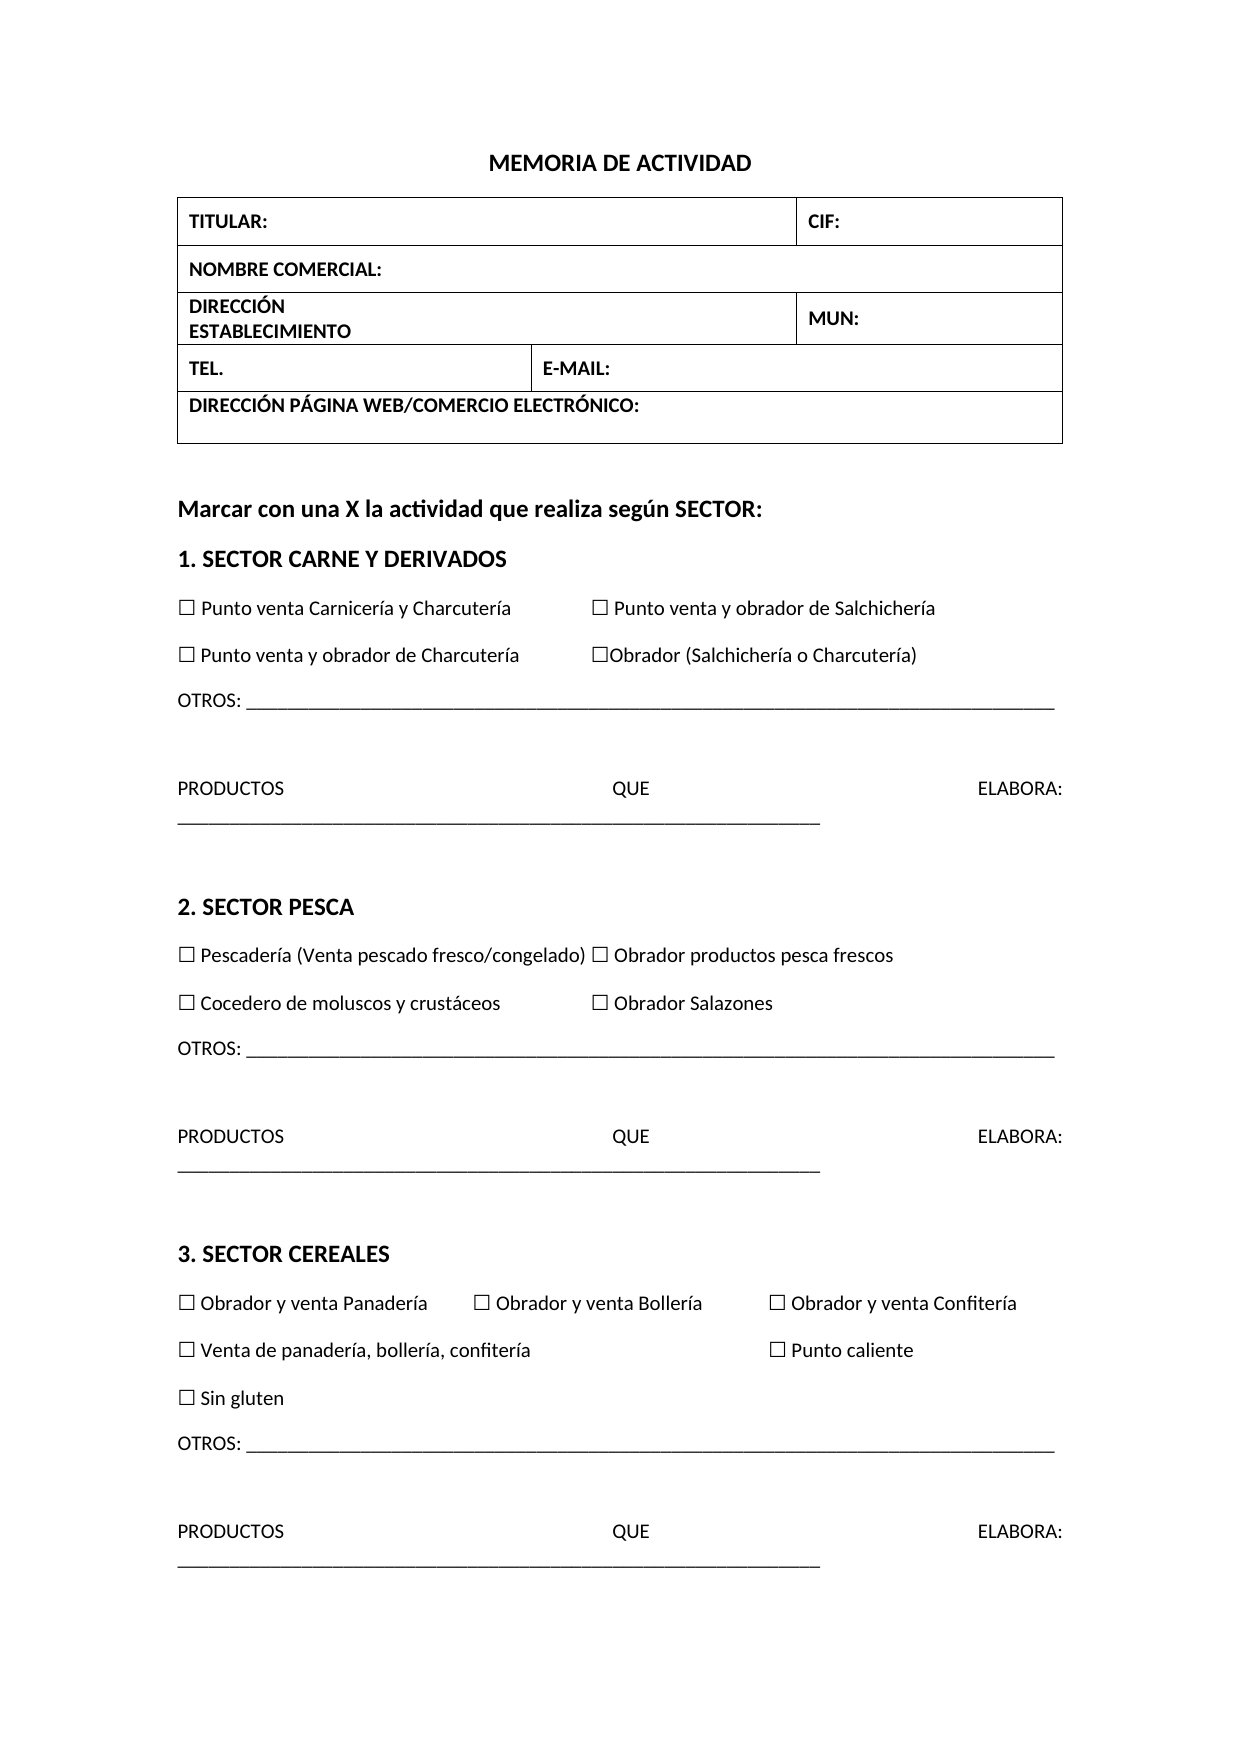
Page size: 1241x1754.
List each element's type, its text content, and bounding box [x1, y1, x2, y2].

text ☐ Cocedero de moluscos y crustáceos ☐ Obrador Salazones [177, 988, 1063, 1016]
text OTROS: ______________________________________________________________________________ [177, 1430, 1063, 1456]
text OTROS: ______________________________________________________________________________ [177, 687, 1063, 713]
text 3. SECTOR CEREALES [177, 1239, 1063, 1269]
text Punto venta y obrador de Charcutería Obrador (Salchichería o Charcutería) [177, 640, 1063, 668]
text PRODUCTOS QUE ELABORA: ______________________________________________________________ [177, 1123, 1063, 1176]
text 2. SECTOR PESCA [177, 891, 1063, 921]
table_cell TEL. [178, 345, 531, 391]
text MEMORIA DE ACTIVIDAD [177, 148, 1063, 178]
table_cell DIRECCIÓN PÁGINA WEB/COMERCIO ELECTRÓNICO: [178, 392, 1062, 443]
text PRODUCTOS QUE ELABORA: ______________________________________________________________ [177, 1518, 1063, 1571]
table_cell E-MAIL: [532, 345, 1062, 391]
text OTROS: ______________________________________________________________________________ [177, 1035, 1063, 1060]
table_header CIF: [797, 198, 1062, 244]
table_cell NOMBRE COMERCIAL: [178, 246, 1062, 292]
text Punto venta Carnicería y Charcutería Punto venta y obrador de Salchichería [177, 593, 1063, 621]
text Venta de panadería, bollería, confitería Punto caliente [177, 1336, 1063, 1364]
table_cell MUN: [797, 293, 1062, 344]
table_header TITULAR: [178, 198, 796, 244]
text Obrador y venta Panadería Obrador y venta Bollería Obrador y venta Confitería [177, 1288, 1063, 1317]
text Sin gluten [177, 1383, 1063, 1411]
table_cell DIRECCIÓN ESTABLECIMIENTO [178, 293, 796, 344]
text PRODUCTOS QUE ELABORA: ______________________________________________________________ [177, 775, 1063, 828]
text 1. SECTOR CARNE Y DERIVADOS [177, 543, 1063, 573]
text ☐ Pescadería (Venta pescado fresco/congelado) ☐ Obrador productos pesca frescos [177, 940, 1063, 969]
text Marcar con una X la actividad que realiza según SECTOR: [177, 493, 1063, 524]
